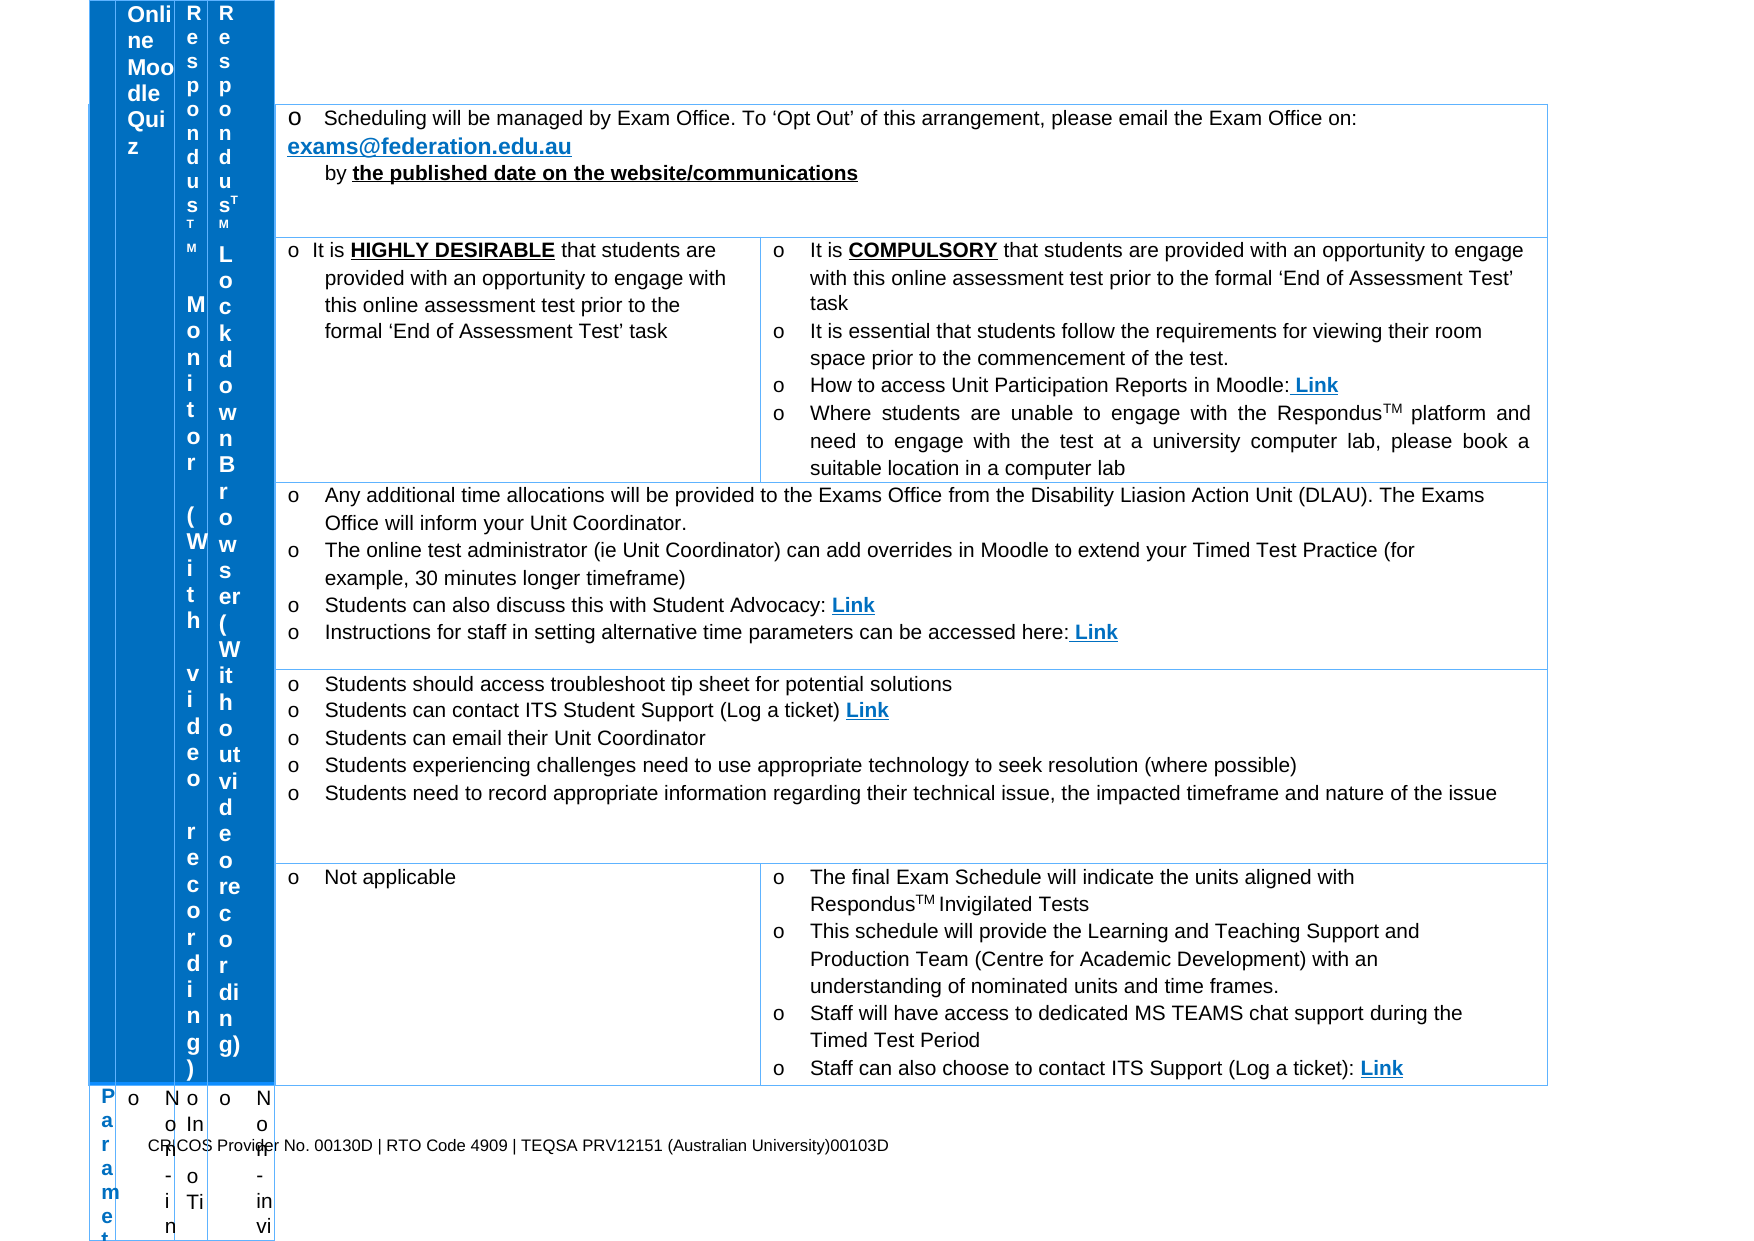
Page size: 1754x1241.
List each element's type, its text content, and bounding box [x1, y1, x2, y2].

table_header [90, 1, 115, 1082]
table_cell Any additional time allocations will be provided to the Exams Office from the Disability Liasion Action Unit (DLAU). The Exams Office will inform your Unit Coordinator. The online test administrator (ie Unit Coordinator) can add overrides in Moodle to extend your Timed Test Practice (for example, 30 minutes longer timeframe) Students can also discuss this with Student Advocacy: Link Instructions for staff in setting alternative time parameters can be accessed here: Link [276, 483, 1547, 669]
table_header RespondusTM Lockdown Browser (Without video recording) [208, 1, 274, 1082]
table_cell o It is HIGHLY DESIRABLE that students are provided with an opportunity to engage with this online assessment test prior to the formal ‘End of Assessment Test’ task [276, 238, 760, 482]
table_cell The final Exam Schedule will indicate the units aligned with RespondusTM Invigilated Tests This schedule will provide the Learning and Teaching Support and Production Team (Centre for Academic Development) with an understanding of nominated units and time frames. Staff will have access to dedicated MS TEAMS chat support during the Timed Test Period Staff can also choose to contact ITS Support (Log a ticket): Link [761, 864, 1547, 1085]
table_header o Scheduling will be managed by Exam Office. To ‘Opt Out’ of this arrangement, please email the Exam Office on: exams@federation.edu.au by the published date on the website/communications [276, 105, 1547, 237]
table_cell It is COMPULSORY that students are provided with an opportunity to engage with this online assessment test prior to the formal ‘End of Assessment Test’ task It is essential that students follow the requirements for viewing their room space prior to the commencement of the test. How to access Unit Participation Reports in Moodle: Link Where students are unable to engage with the RespondusTM platform and need to engage with the test at a university computer lab, please book a suitable location in a computer lab [761, 238, 1547, 482]
table_header RespondusTM Monitor (With video recording) [175, 1, 207, 1082]
table_cell Parameters [90, 1085, 115, 1240]
table_cell Non-invigilated Timed Test Practice [116, 1085, 174, 1240]
table_header Online Moodle Quiz [116, 1, 174, 1082]
table_cell o Not applicable [276, 864, 760, 1085]
table_cell Students should access troubleshoot tip sheet for potential solutions Students can contact ITS Student Support (Log a ticket) Link Students can email their Unit Coordinator Students experiencing challenges need to use appropriate technology to seek resolution (where possible) Students need to record appropriate information regarding their technical issue, the impacted timeframe and nature of the issue [276, 670, 1547, 863]
